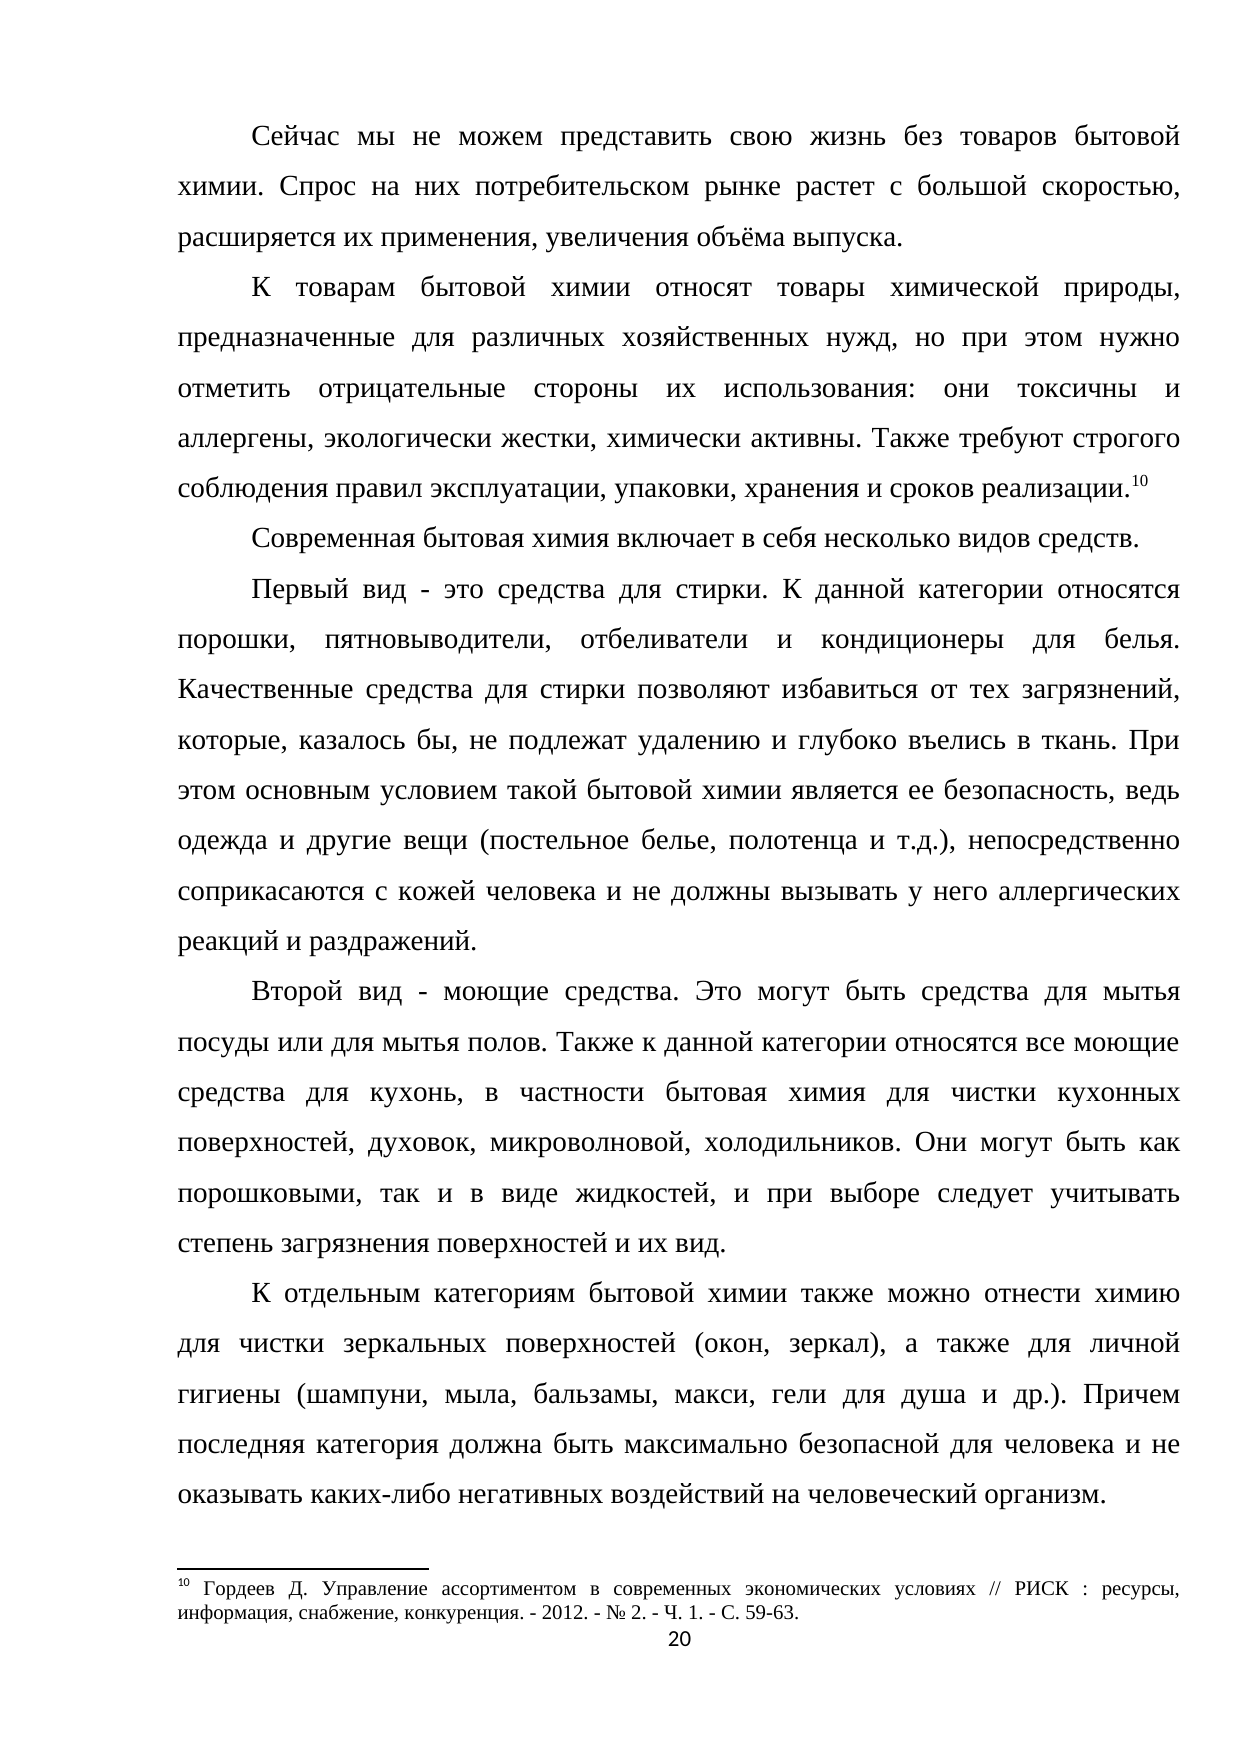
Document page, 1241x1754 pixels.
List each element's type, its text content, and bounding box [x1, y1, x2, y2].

list Сейчас мы не можем представить свою жизнь без товаров бытовой химии. Спрос на них потребительском рынке растет с большой скоростью, расширяется их применения, увеличения объёма выпуска. [177, 118, 1181, 252]
list К отдельным категориям бытовой химии также можно отнести химию для чистки зеркальных поверхностей (окон, зеркал), а также для личной гигиены (шампуни, мыла, бальзамы, макси, гели для душа и др.). Причем последняя категория должна быть максимально безопасной для человека и не оказывать каких-либо негативных воздействий на человеческий организм. [177, 1275, 1181, 1510]
list Первый вид - это средства для стирки. К данной категории относятся порошки, пятновыводители, отбеливатели и кондиционеры для белья. Качественные средства для стирки позволяют избавиться от тех загрязнений, которые, казалось бы, не подлежат удалению и глубоко въелись в ткань. При этом основным условием такой бытовой химии является ее безопасность, ведь одежда и другие вещи (постельное белье, полотенца и т.д.), непосредственно соприкасаются с кожей человека и не должны вызывать у него аллергических реакций и раздражений. [177, 571, 1181, 957]
list Второй вид - моющие средства. Это могут быть средства для мытья посуды или для мытья полов. Также к данной категории относятся все моющие средства для кухонь, в частности бытовая химия для чистки кухонных поверхностей, духовок, микроволновой, холодильников. Они могут быть как порошковыми, так и в виде жидкостей, и при выборе следует учитывать степень загрязнения поверхностей и их вид. [177, 973, 1181, 1258]
list Современная бытовая химия включает в себя несколько видов средств. [177, 521, 1181, 554]
list К товарам бытовой химии относят товары химической природы, предназначенные для различных хозяйственных нужд, но при этом нужно отметить отрицательные стороны их использования: они токсичны и аллергены, экологически жестки, химически активны. Также требуют строгого соблюдения правил эксплуатации, упаковки, хранения и сроков реализации. [177, 269, 1181, 504]
